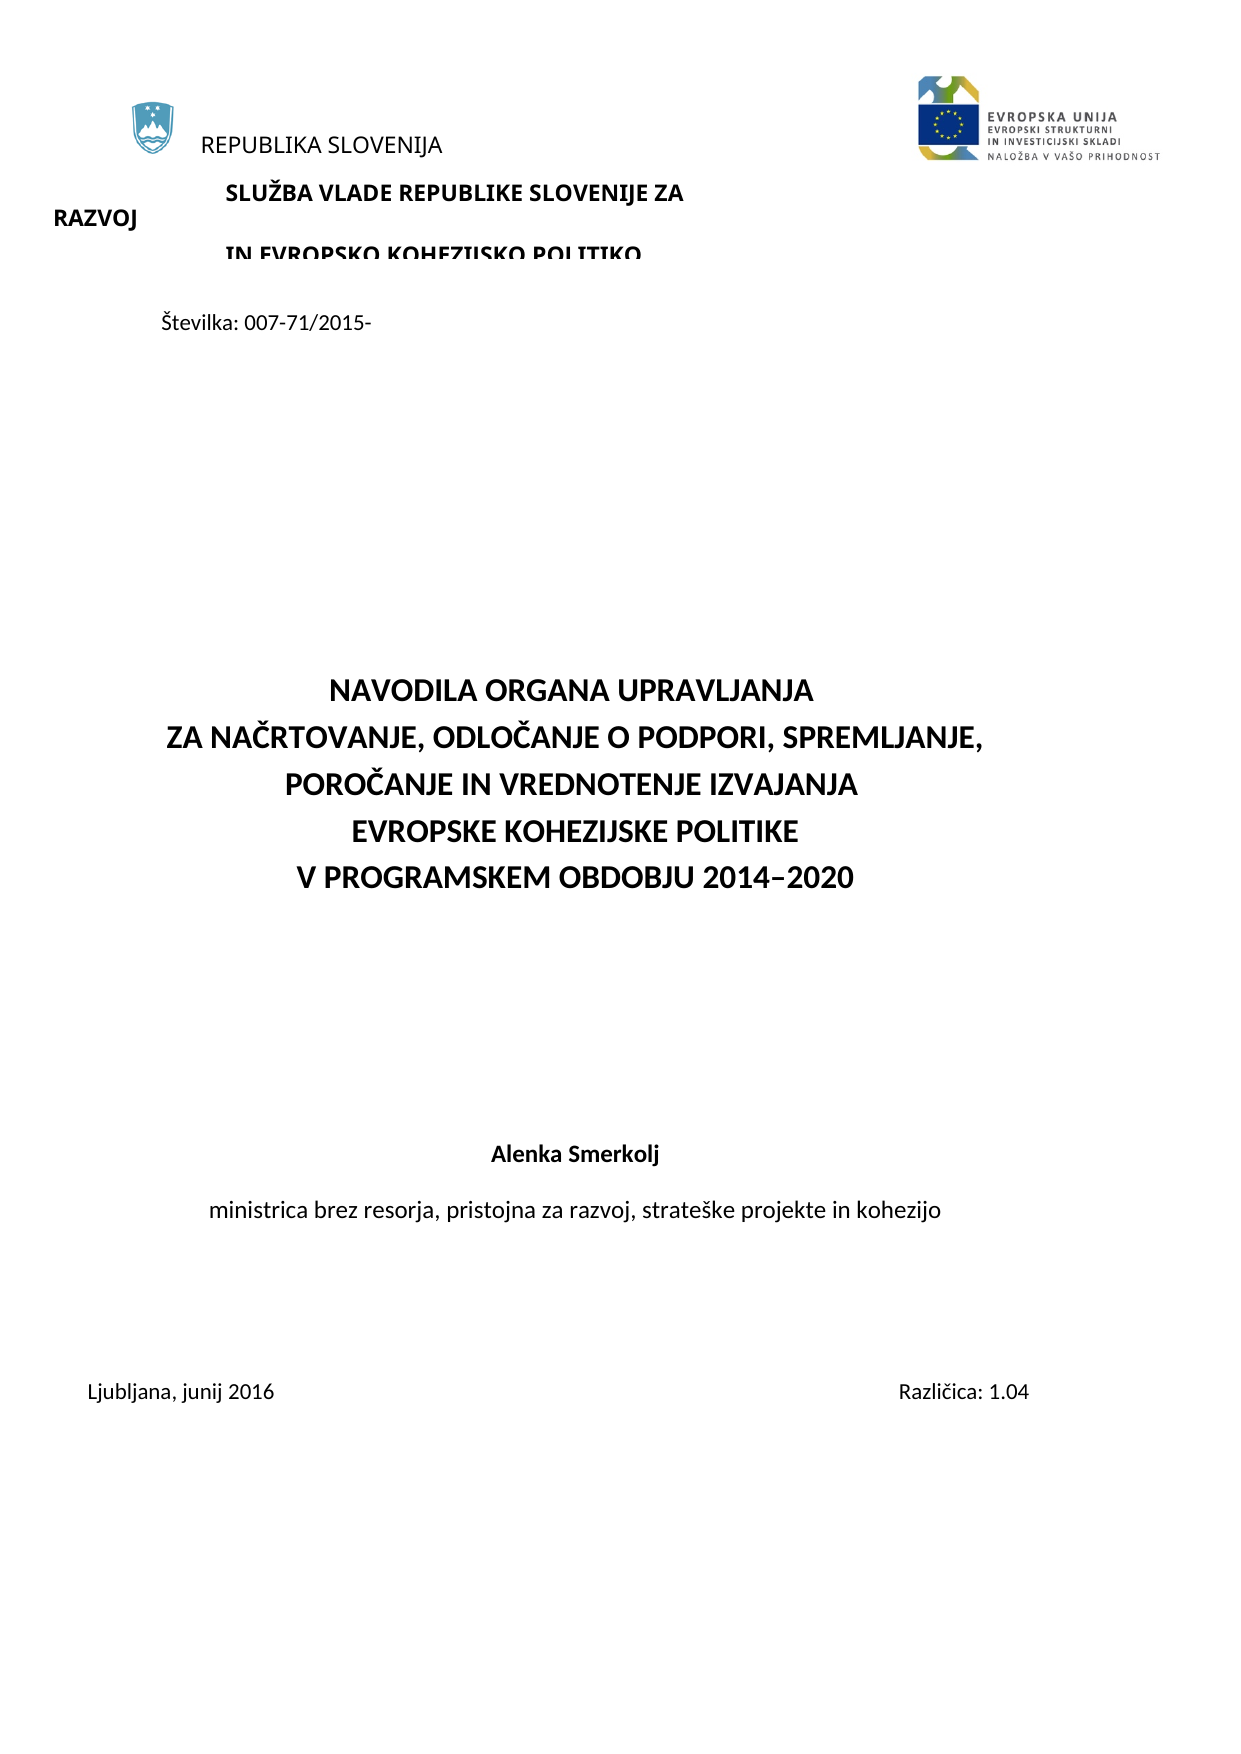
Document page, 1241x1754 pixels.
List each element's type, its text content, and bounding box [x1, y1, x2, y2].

text NAVODILA ORGANA UPRAVLJANJA ZA NAČRTOVANJE, ODLOČANJE O PODPORI, SPREMLJANJE, POROČANJE IN VREDNOTENJE IZVAJANJA EVROPSKE KOHEZIJSKE POLITIKE V PROGRAMSKEM OBDOBJU 2014–2020 [87, 669, 1063, 897]
text Ljubljana, junij 2016 Različica: 1.04 [87, 1377, 1063, 1405]
text ministrica brez resorja, pristojna za razvoj, strateške projekte in kohezijo [87, 1194, 1063, 1225]
text Alenka Smerkolj [87, 1138, 1063, 1169]
picture [856, 40, 1193, 203]
text Številka: 007-71/2015- [87, 308, 1063, 336]
picture [126, 96, 177, 154]
